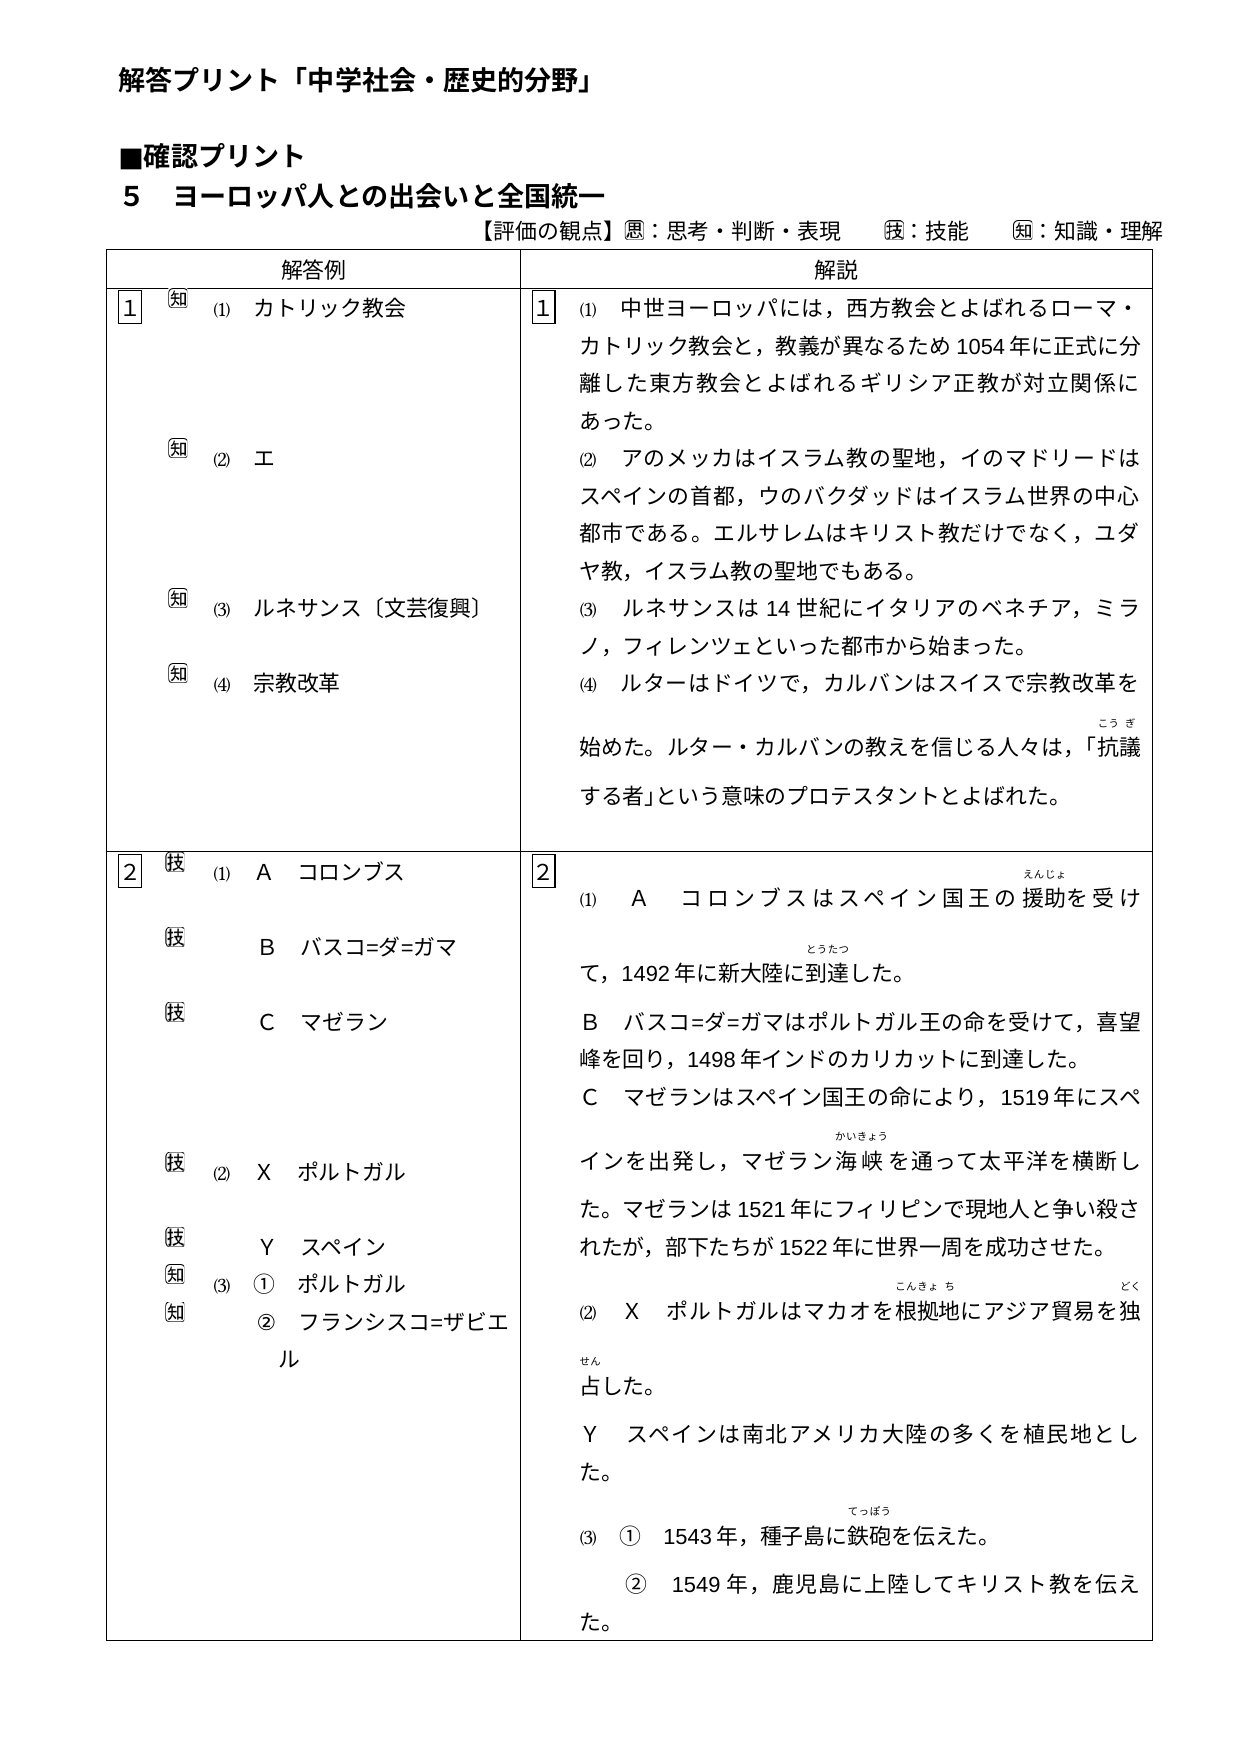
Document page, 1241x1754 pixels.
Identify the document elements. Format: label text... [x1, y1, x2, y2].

picture [165, 852, 185, 872]
picture [1013, 220, 1033, 240]
table_header 解答例 [107, 250, 520, 287]
table_cell [154, 289, 201, 851]
table_cell １ [107, 289, 154, 851]
picture [168, 588, 188, 608]
picture [168, 288, 188, 308]
table_cell ２ [107, 852, 154, 1639]
table_cell ２ [521, 852, 568, 1639]
picture [624, 220, 644, 240]
table_cell １ [521, 289, 568, 851]
picture [165, 927, 185, 947]
picture [165, 1264, 185, 1284]
picture [168, 663, 188, 683]
picture [884, 220, 904, 240]
picture [165, 1227, 185, 1247]
picture [165, 1152, 185, 1172]
table_cell [154, 852, 201, 1639]
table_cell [568, 852, 1152, 1639]
table_cell ⑴ カトリック教会 ⑵ エ ⑶ ルネサンス〔文芸復興〕 ⑷ 宗教改革 [201, 289, 520, 851]
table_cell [201, 852, 520, 1639]
picture [165, 1002, 185, 1022]
table_cell ⑴ 中世ヨーロッパには，西方教会とよばれるローマ・カトリック教会と，教義が異なるため1054年に正式に分離した東方教会とよばれるギリシア正教が対立関係にあった。 ⑵ アのメッカはイスラム教の聖地，イのマドリードはスペインの首都，ウのバクダッドはイスラム世界の中心都市である。エルサレムはキリスト教だけでなく，ユダヤ教，イスラム教の聖地でもある。 ⑶ ルネサンスは14世紀にイタリアのベネチア，ミラノ，フィレンツェといった都市から始まった。 ⑷ ルターはドイツで，カルバンはスイスで宗教改革を始めた。ルター・カルバンの教えを信じる人々は，｢する者｣という意味のプロテスタントとよばれた。 [568, 289, 1152, 851]
picture [165, 1302, 185, 1322]
table_header 解説 [521, 250, 1152, 287]
picture [168, 438, 188, 458]
